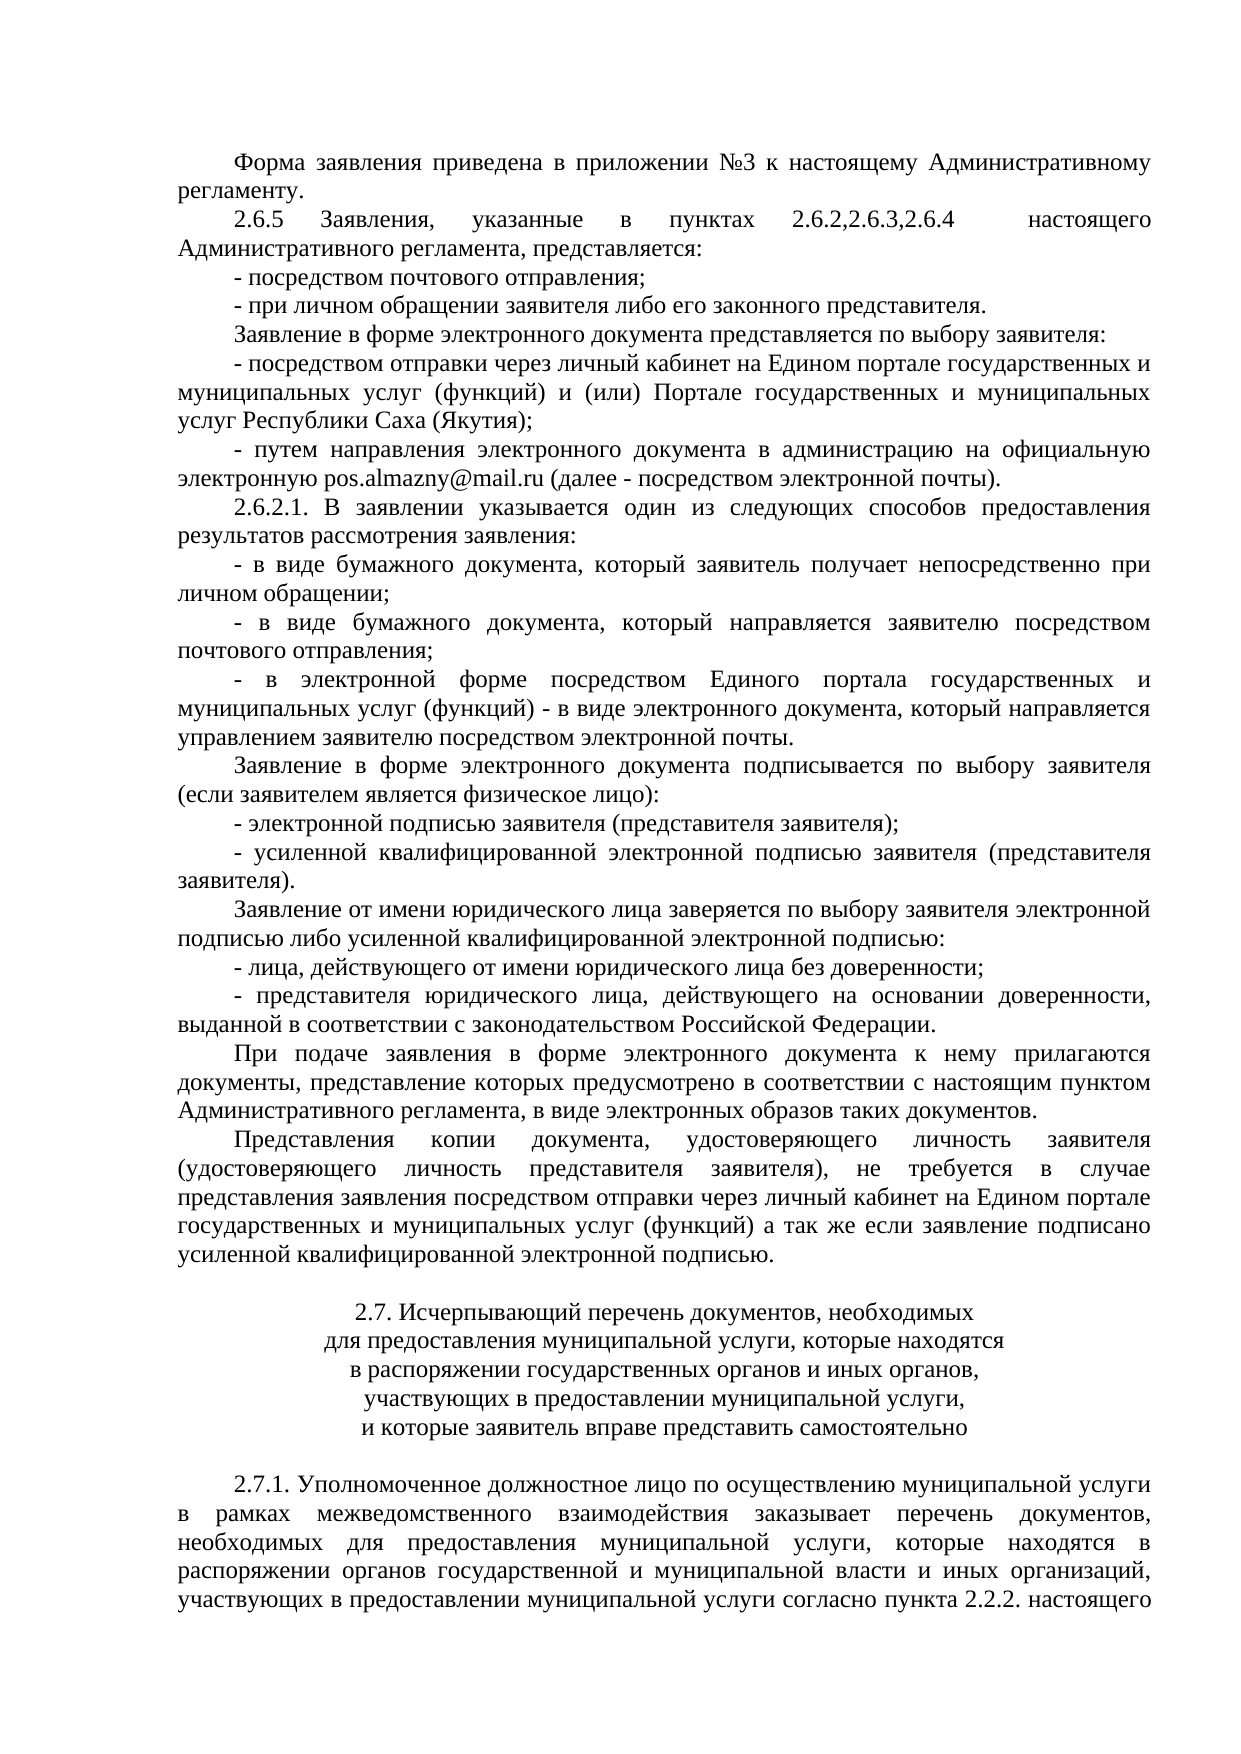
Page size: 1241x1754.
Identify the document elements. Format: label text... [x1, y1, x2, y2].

text Заявление в форме электронного документа подписывается по выбору заявителя (если заявителем является физическое лицо): [177, 751, 1152, 808]
text - в виде бумажного документа, который направляется заявителю посредством почтового отправления; [177, 607, 1152, 664]
text Представления копии документа, удостоверяющего личность заявителя (удостоверяющего личность представителя заявителя), не требуется в случае представления заявления посредством отправки через личный кабинет на Едином портале государственных и муниципальных услуг (функций) а так же если заявление подписано усиленной квалифицированной электронной подписью. [177, 1124, 1152, 1268]
text Заявление в форме электронного документа представляется по выбору заявителя: [177, 319, 1152, 348]
text - усиленной квалифицированной электронной подписью заявителя (представителя заявителя). [177, 837, 1152, 894]
text - посредством отправки через личный кабинет на Едином портале государственных и муниципальных услуг (функций) и (или) Портале государственных и муниципальных услуг Республики Саха (Якутия); [177, 348, 1152, 434]
text в распоряжении государственных органов и иных органов, [177, 1354, 1152, 1383]
text участвующих в предоставлении муниципальной услуги, [177, 1383, 1152, 1412]
text - путем направления электронного документа в администрацию на официальную электронную pos.almazny@mail.ru (далее - посредством электронной почты). [177, 434, 1152, 492]
text - в виде бумажного документа, который заявитель получает непосредственно при личном обращении; [177, 549, 1152, 607]
text Заявление от имени юридического лица заверяется по выбору заявителя электронной подписью либо усиленной квалифицированной электронной подписью: [177, 894, 1152, 952]
text - лица, действующего от имени юридического лица без доверенности; [177, 952, 1152, 981]
text 2.7. Исчерпывающий перечень документов, необходимых [177, 1297, 1152, 1326]
text Форма заявления приведена в приложении №3 к настоящему Административному регламенту. [177, 147, 1152, 204]
text для предоставления муниципальной услуги, которые находятся [177, 1326, 1152, 1354]
text и которые заявитель вправе представить самостоятельно [177, 1412, 1152, 1441]
text - представителя юридического лица, действующего на основании доверенности, выданной в соответствии с законодательством Российской Федерации. [177, 981, 1152, 1038]
text - в электронной форме посредством Единого портала государственных и муниципальных услуг (функций) - в виде электронного документа, который направляется управлением заявителю посредством электронной почты. [177, 664, 1152, 751]
text 2.6.2.1. В заявлении указывается один из следующих способов предоставления результатов рассмотрения заявления: [177, 492, 1152, 549]
text При подаче заявления в форме электронного документа к нему прилагаются документы, представление которых предусмотрено в соответствии с настоящим пунктом Административного регламента, в виде электронных образов таких документов. [177, 1038, 1152, 1124]
text - посредством почтового отправления; [177, 262, 1152, 291]
text 2.6.5 Заявления, указанные в пунктах 2.6.2,2.6.3,2.6.4 настоящего Административного регламента, представляется: [177, 204, 1152, 262]
text - электронной подписью заявителя (представителя заявителя); [177, 808, 1152, 837]
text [177, 1469, 1152, 1613]
text - при личном обращении заявителя либо его законного представителя. [177, 291, 1152, 319]
